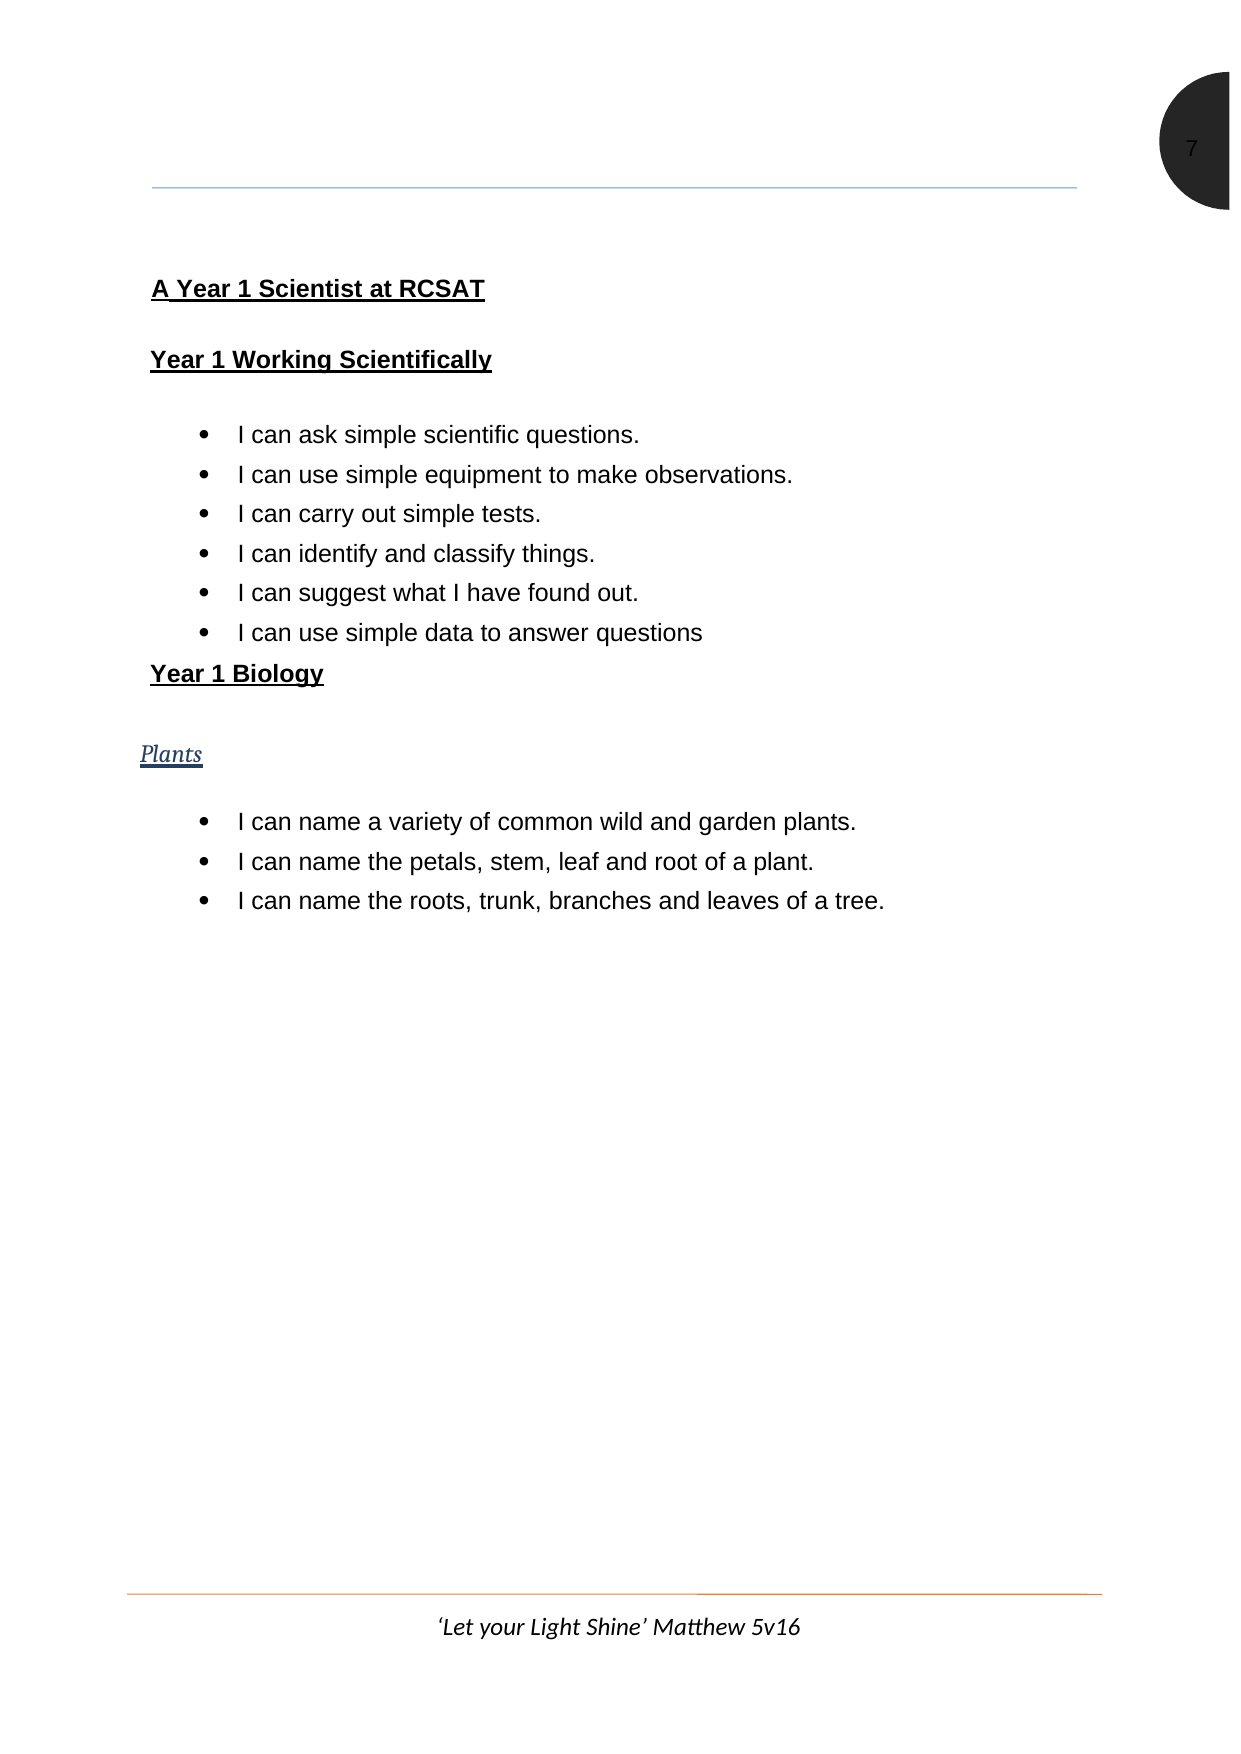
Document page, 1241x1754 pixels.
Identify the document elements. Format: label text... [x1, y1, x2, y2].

subtitle Year 1 Biology [150, 659, 1103, 687]
list I can name a variety of common wild and garden plants. [199, 807, 1103, 836]
list I can name the roots, trunk, branches and leaves of a tree. [199, 886, 1103, 915]
subtitle Year 1 Working Scientifically [150, 345, 1103, 374]
subtitle A Year 1 Scientist at RCSAT [151, 274, 1103, 303]
list I can identify and classify things. [199, 539, 1103, 568]
list I can suggest what I have found out. [199, 578, 1103, 607]
list I can carry out simple tests. [199, 499, 1103, 528]
list I can use simple equipment to make observations. [199, 460, 1103, 489]
list I can ask simple scientific questions. [199, 421, 1103, 449]
list I can name the petals, stem, leaf and root of a plant. [199, 847, 1103, 875]
list I can use simple data to answer questions [199, 618, 1103, 647]
subtitle Plants [139, 740, 1103, 769]
